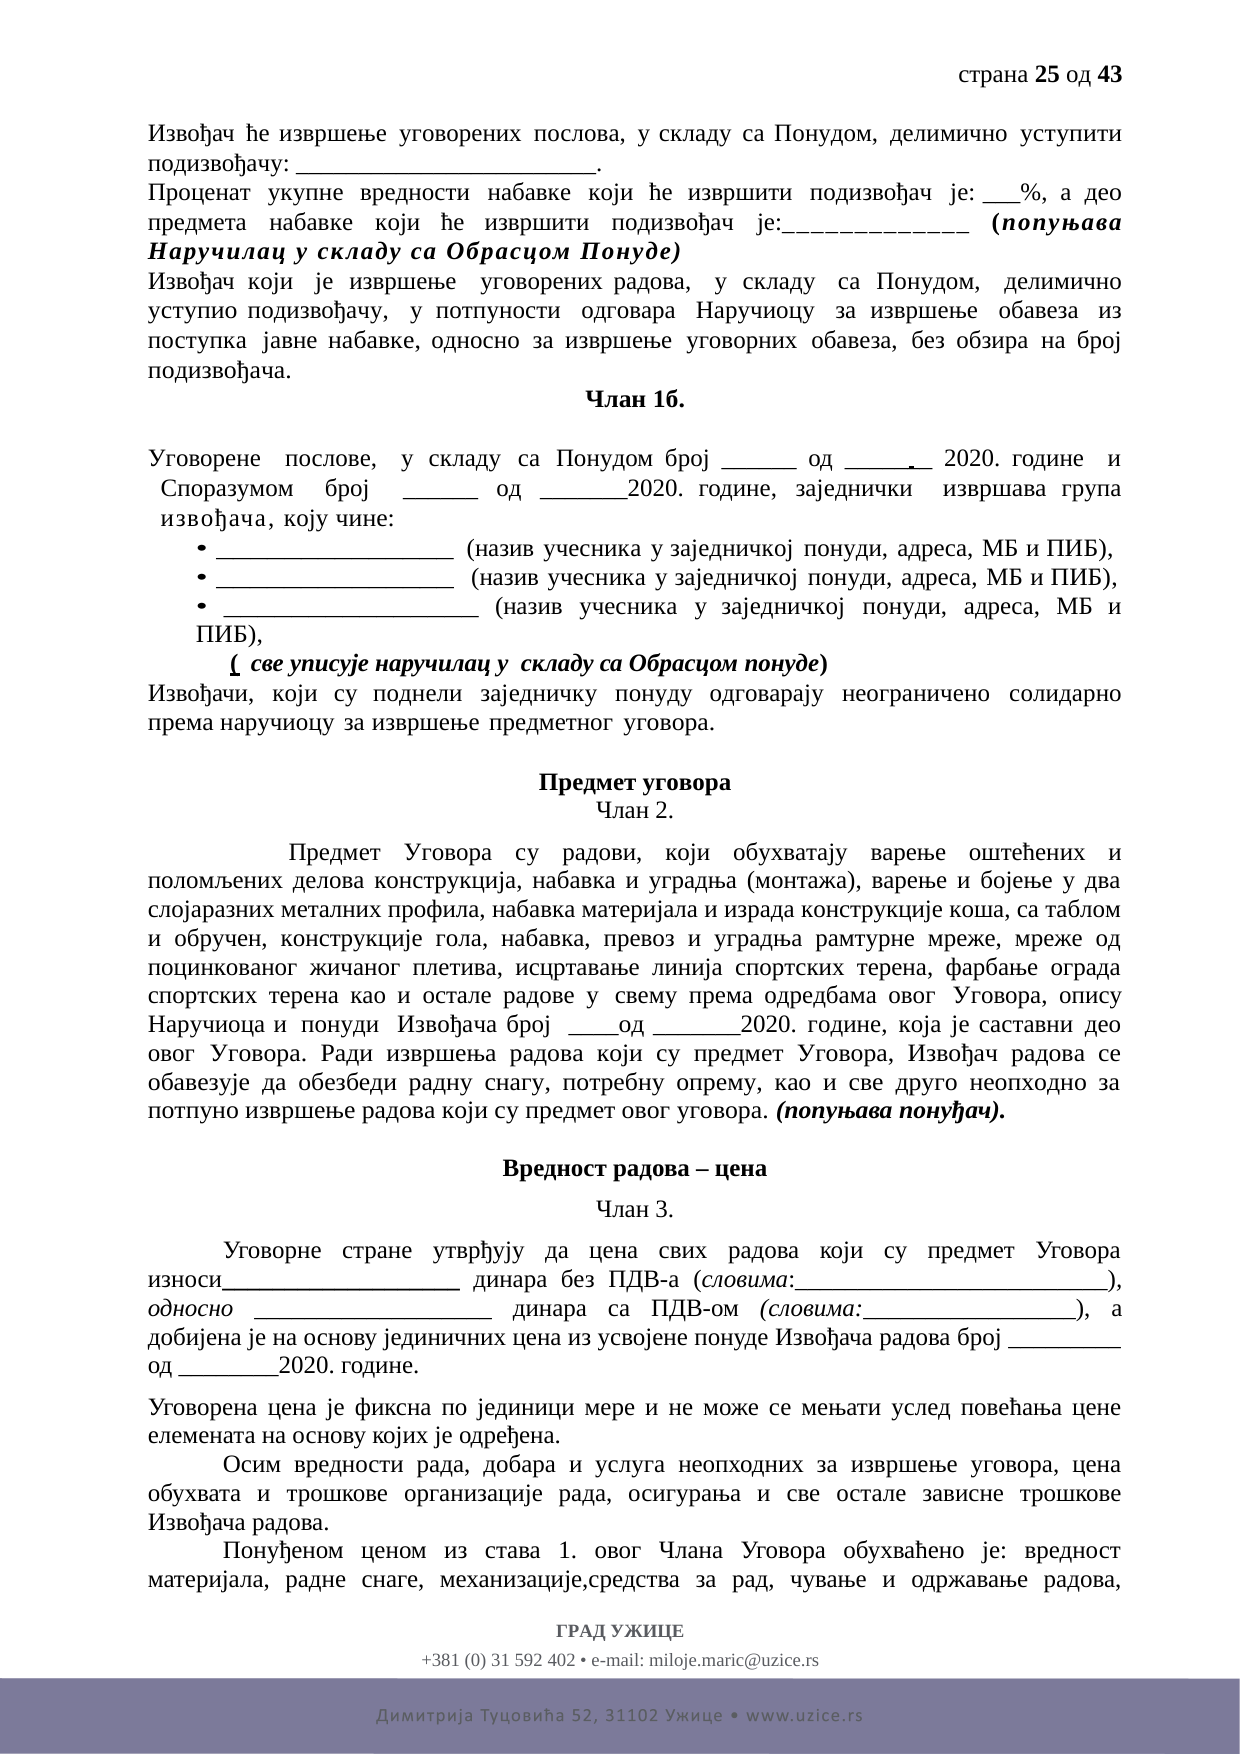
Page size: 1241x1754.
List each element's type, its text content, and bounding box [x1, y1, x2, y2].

text Извођачи, који су поднели заједничку понуду одговарају неограничено солидарно према наручиоцу за извршење предметног уговора. [148, 678, 1122, 736]
text • ______________ (назив учесника у заједничкој понуди, адреса, МБ и ПИБ), [196, 562, 1122, 591]
text • _______________ (назив учесника у заједничкој понуди, адреса, МБ и ПИБ), [196, 591, 1122, 648]
text Предмет уговора [148, 767, 1122, 795]
text Уговорене послове, у складу са Понудом број ______ од _______ 2020. године и Споразумом број ______ од _______2020. године, заједнички извршава група извођача, коју чине: [148, 443, 1122, 532]
text Предмет Уговора су радови, који обухватају варење оштећених и поломљених делова конструкција, набавка и уградња (монтажа), варење и бојење у два слојаразних металних профила, набавка материјала и израда конструкције коша, са таблом и обручен, конструкције гола, набавка, превоз и уградња рамтурне мреже, мреже од поцинкованог жичаног плетива, исцртавање линија спортских терена, фарбање ограда спортских терена као и остале радове у свему према одредбама овог Уговора, опису Наручиоца и понуди Извођача број ____од _______2020. године, која је саставни део овог Уговора. Ради извршења радова који су предмет Уговора, Извођач радова се обавезује да обезбеди радну снагу, потребну опрему, као и све друго неопходно за потпуно извршење радова који су предмет овог уговора. (попуњава понуђач). [148, 837, 1122, 1124]
text Уговорне стране утврђују да цена свих радова који су предмет Уговора износи___________________ динара без ПДВ-а (словима:_________________________), односно ___________________ динара са ПДВ-ом (словима:_________________), а добијена је на основу јединичних цена из усвојене понуде Извођача радова број _________ од ________2020. године. [148, 1235, 1122, 1379]
text Вредност радова – цена [148, 1153, 1122, 1182]
text Члан 2. [148, 795, 1122, 824]
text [148, 1535, 1122, 1593]
text Уговорена цена је фиксна по јединици мере и не може се мењати услед повећања цене елемената на основу којих је одређена. [148, 1392, 1122, 1449]
text Члан 1б. [148, 384, 1122, 413]
text Проценат укупне вредности набавке који ће извршити подизвођач је: ___%, а део предмета набавке који ће извршити подизвођач је:_____________ (попуњава Наручилац у складу са Обрасцом Понуде) [148, 177, 1122, 265]
picture [0, 1677, 1240, 1754]
text ( све уписује наручилац у складу са Обрасцом понуде) [160, 648, 1122, 677]
text Извођач који је извршење уговорених радова, у складу са Понудом, делимично уступио подизвођачу, у потпуности одговара Наручиоцу за извршење обавеза из поступка јавне набавке, односно за извршење уговорних обавеза, без обзира на број подизвођача. [148, 266, 1122, 383]
text Члан 3. [148, 1194, 1122, 1223]
text • ______________ (назив учесника у заједничкој понуди, адреса, МБ и ПИБ), [196, 533, 1122, 562]
text Осим вредности рада, добара и услуга неопходних за извршење уговора, цена обухвата и трошкове организације рада, осигурања и све остале зависне трошкове Извођача радова. [148, 1449, 1122, 1535]
text Извођач ће извршење уговорених послова, у складу са Понудом, делимично уступити подизвођачу: ________________________. [148, 118, 1122, 176]
